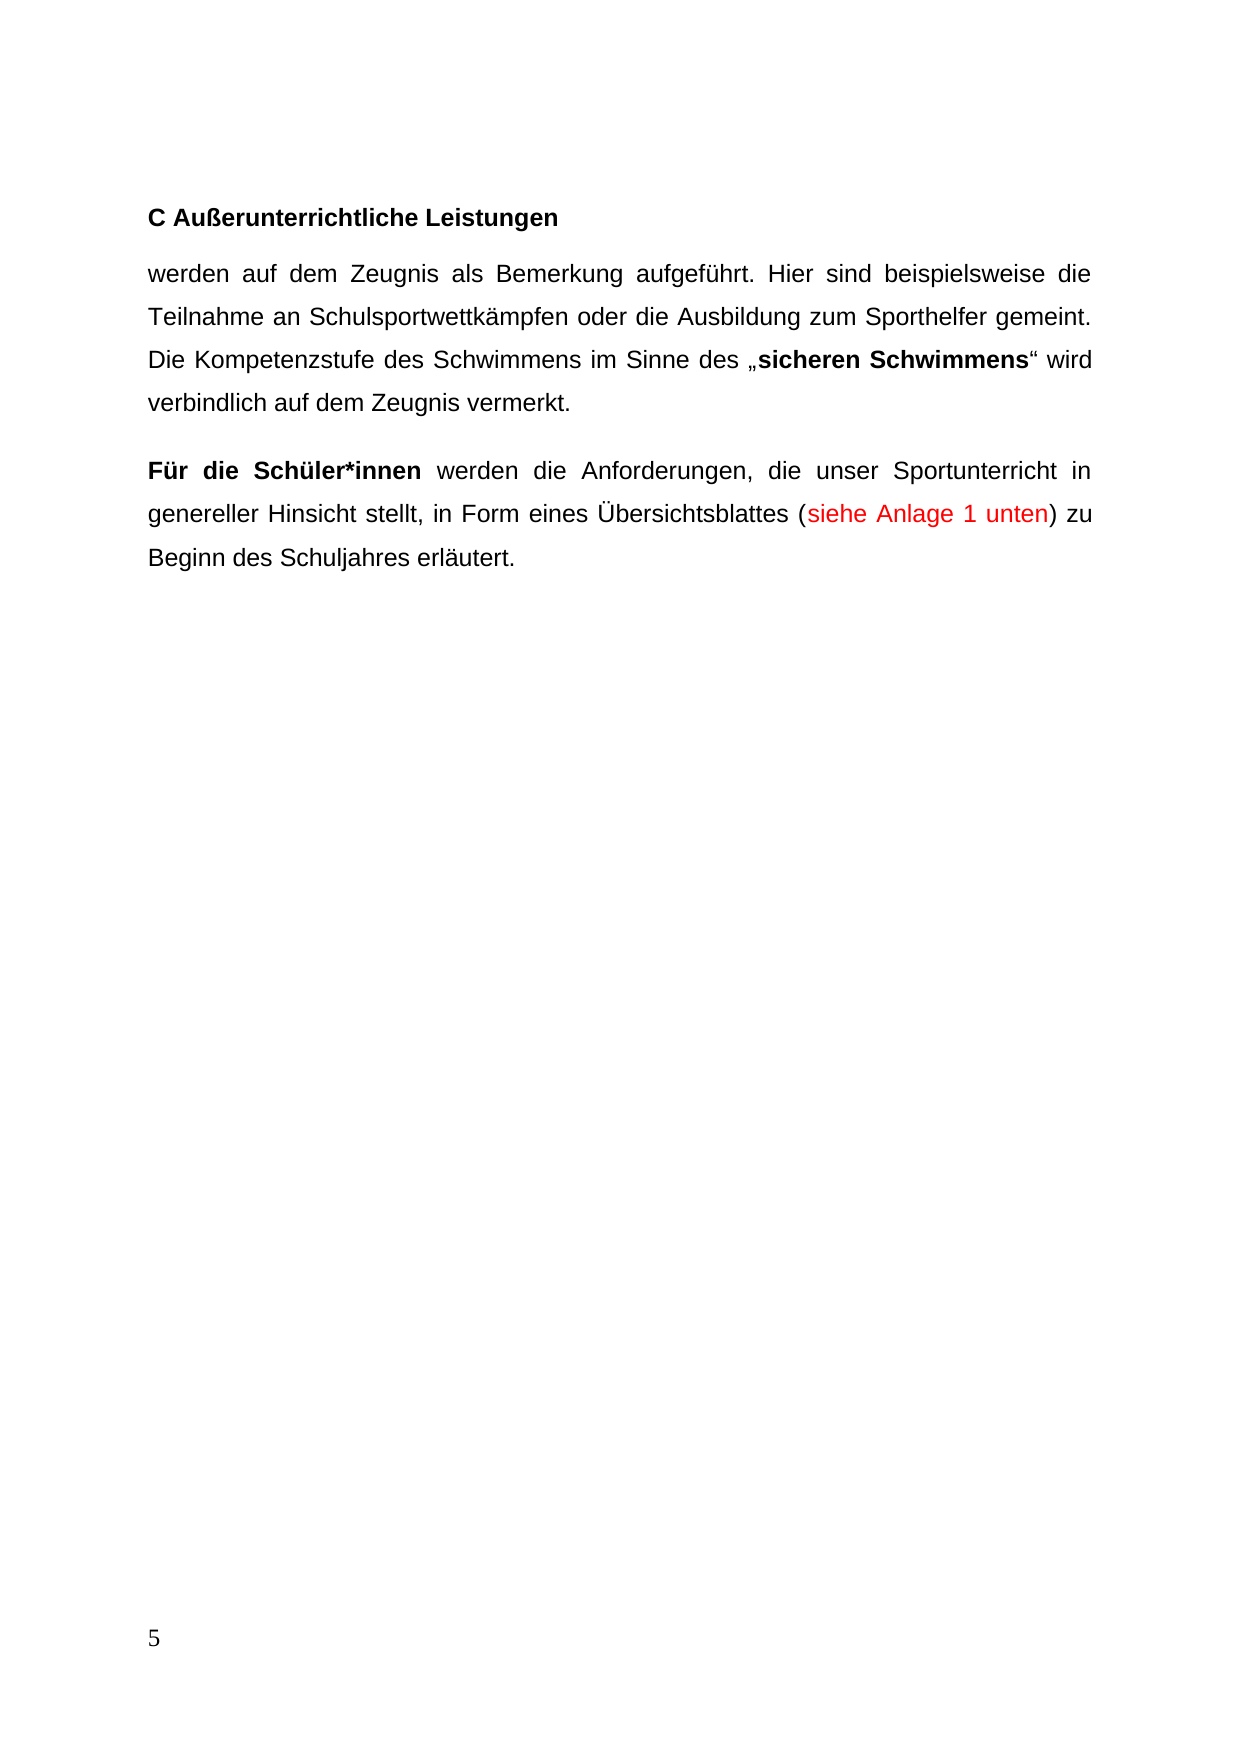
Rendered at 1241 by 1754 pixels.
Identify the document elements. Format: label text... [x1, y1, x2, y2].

text Für die Schüler*innen werden die Anforderungen, die unser Sportunterricht in genereller Hinsicht stellt, in Form eines Übersichtsblattes (siehe Anlage 1 unten) zu Beginn des Schuljahres erläutert. [148, 456, 1093, 571]
text C Außerunterrichtliche Leistungen [148, 203, 1093, 232]
text werden auf dem Zeugnis als Bemerkung aufgeführt. Hier sind beispielsweise die Teilnahme an Schulsportwettkämpfen oder die Ausbildung zum Sporthelfer gemeint. Die Kompetenzstufe des Schwimmens im Sinne des „sicheren Schwimmens“ wird verbindlich auf dem Zeugnis vermerkt. [148, 259, 1093, 417]
